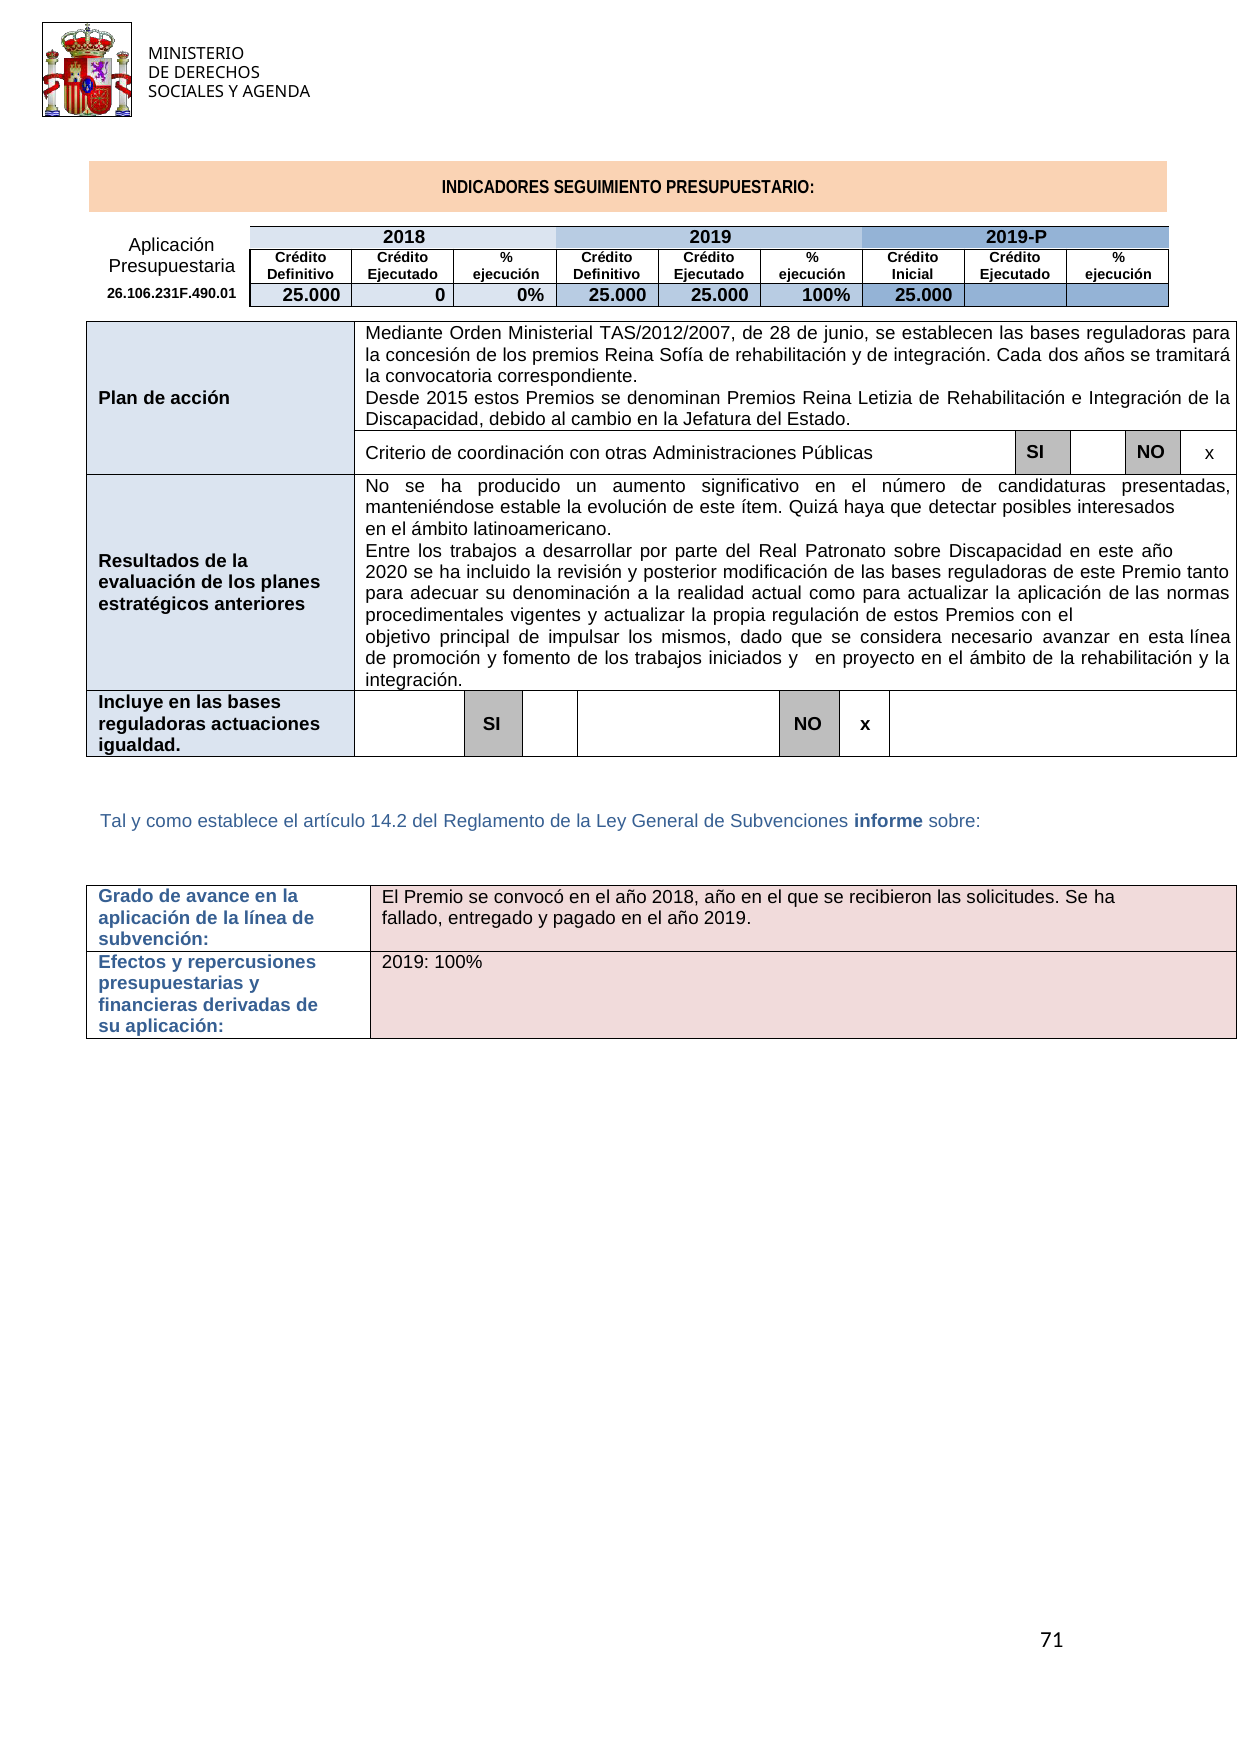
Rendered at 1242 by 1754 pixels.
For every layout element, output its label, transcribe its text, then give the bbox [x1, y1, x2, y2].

text Tal y como establece el artículo 14.2 del Reglamento de la Ley General de Subvenciones informe sobre: [100, 810, 1183, 831]
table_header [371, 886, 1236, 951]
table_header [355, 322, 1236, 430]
text Aplicación [123, 233, 219, 255]
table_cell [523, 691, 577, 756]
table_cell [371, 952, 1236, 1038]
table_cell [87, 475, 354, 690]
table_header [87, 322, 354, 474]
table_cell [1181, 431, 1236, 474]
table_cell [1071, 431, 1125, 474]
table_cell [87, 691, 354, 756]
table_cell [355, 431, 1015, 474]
text INDICADORES SEGUIMIENTO PRESUPUESTARIO: [442, 175, 1183, 196]
text 26.106.231F.490.01 [101, 284, 241, 300]
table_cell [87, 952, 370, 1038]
text Presupuestaria [103, 255, 240, 276]
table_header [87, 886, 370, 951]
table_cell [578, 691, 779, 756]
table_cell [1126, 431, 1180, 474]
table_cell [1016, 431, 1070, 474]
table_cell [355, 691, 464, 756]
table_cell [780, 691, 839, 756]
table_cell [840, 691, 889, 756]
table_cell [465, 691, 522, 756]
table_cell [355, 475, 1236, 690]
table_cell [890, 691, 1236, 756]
picture [43, 23, 131, 116]
